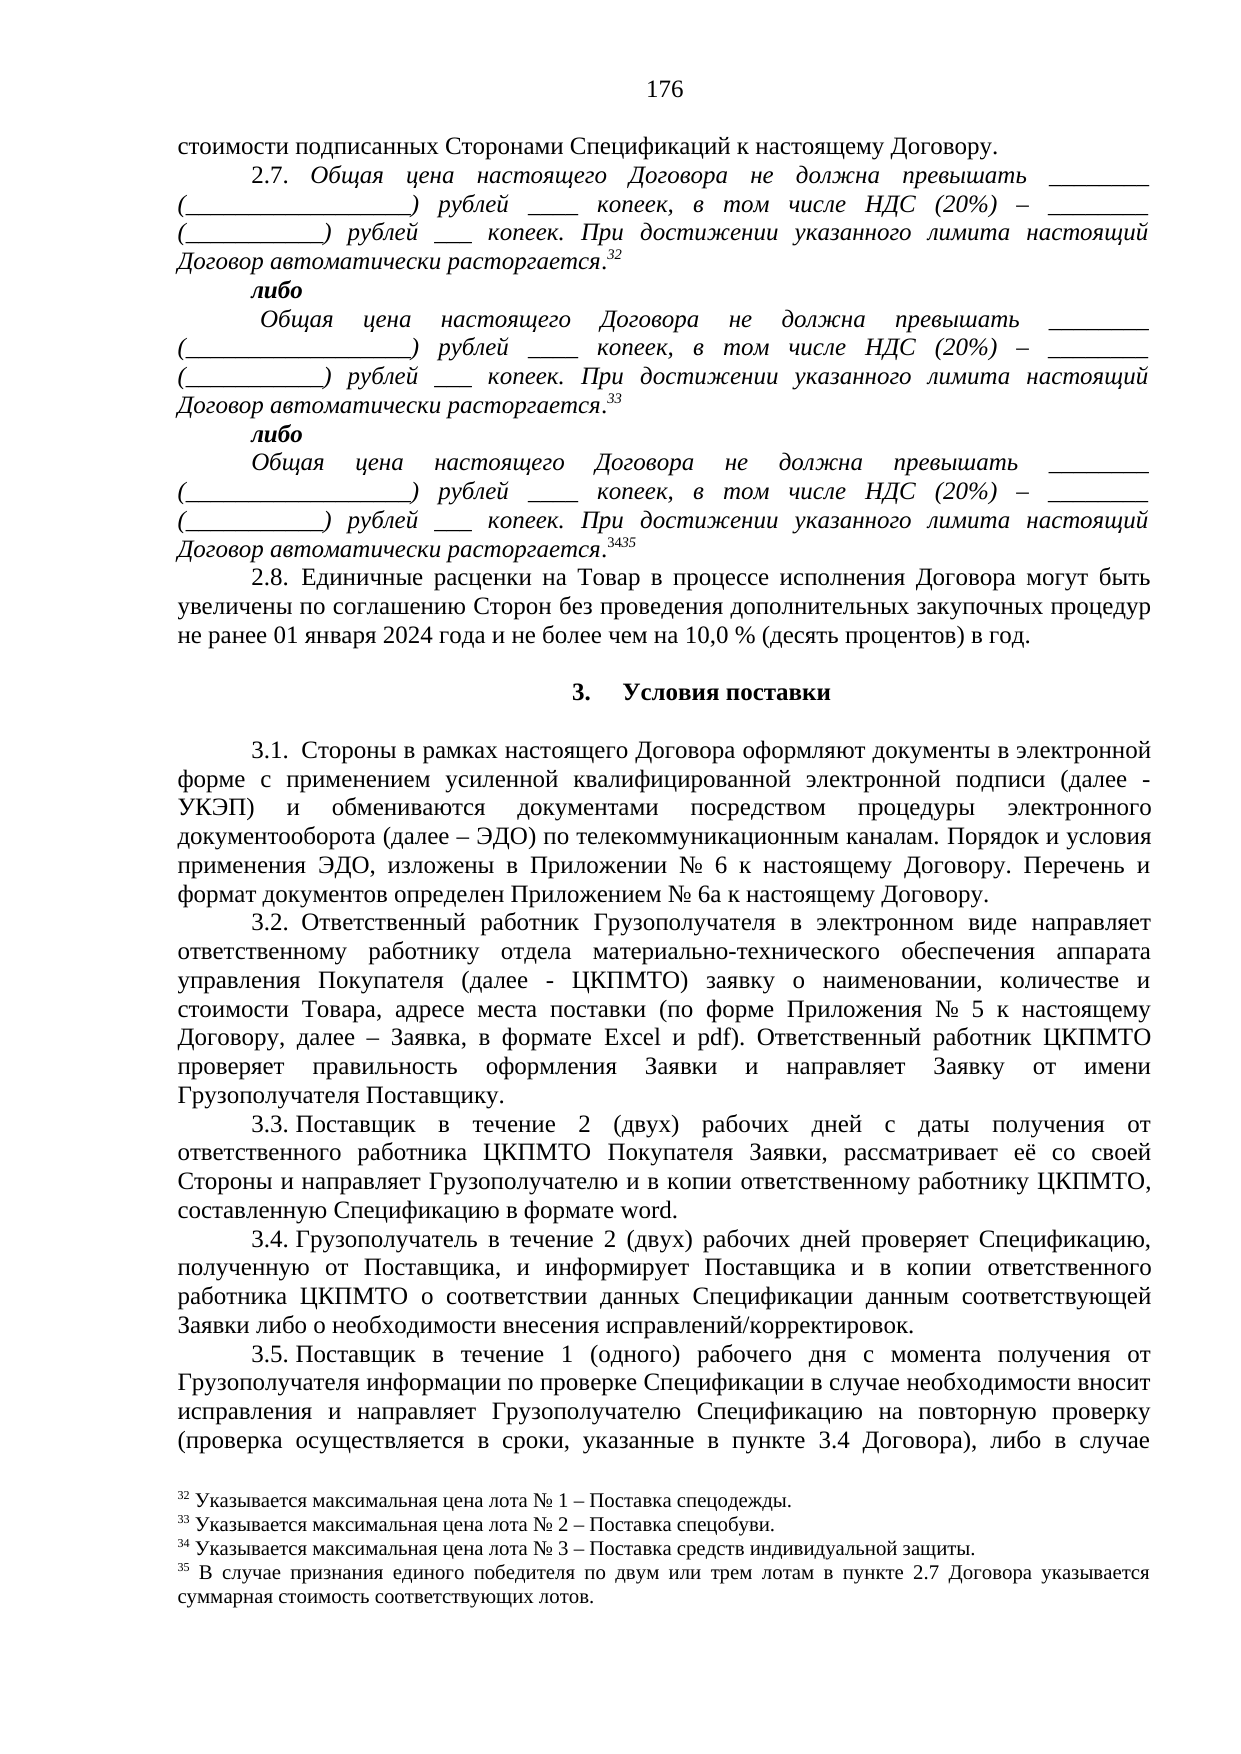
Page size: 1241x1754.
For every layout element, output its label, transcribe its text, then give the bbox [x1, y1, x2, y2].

list Грузополучатель в течение 2 (двух) рабочих дней проверяет Спецификацию, полученную от Поставщика, и информирует Поставщика и в копии ответственного работника ЦКПМТО о соответствии данных Спецификации данным соответствующей Заявки либо о необходимости внесения исправлений/корректировок. [177, 1224, 1152, 1339]
list Условия поставки [177, 677, 1152, 706]
text Общая цена настоящего Договора не должна превышать ________ (__________________) рублей ____ копеек, в том числе НДС (20%) – ________ (___________) рублей ___ копеек. При достижении указанного лимита настоящий Договор автоматически расторгается. [177, 447, 1152, 562]
list Общая цена настоящего Договора не должна превышать ________ (__________________) рублей ____ копеек, в том числе НДС (20%) – ________ (___________) рублей ___ копеек. При достижении указанного лимита настоящий Договор автоматически расторгается. [177, 160, 1152, 275]
list Ответственный работник Грузополучателя в электронном виде направляет ответственному работнику отдела материально-технического обеспечения аппарата управления Покупателя (далее - ЦКПМТО) заявку о наименовании, количестве и стоимости Товара, адресе места поставки (по форме Приложения № 5 к настоящему Договору, далее – Заявка, в формате Excel и pdf). Ответственный работник ЦКПМТО проверяет правильность оформления Заявки и направляет Заявку от имени Грузополучателя Поставщику. [177, 907, 1152, 1109]
text либо [210, 419, 1152, 447]
text Общая цена настоящего Договора не должна превышать ________ (__________________) рублей ____ копеек, в том числе НДС (20%) – ________ (___________) рублей ___ копеек. При достижении указанного лимита настоящий Договор автоматически расторгается. [177, 304, 1152, 419]
list Поставщик в течение 2 (двух) рабочих дней с даты получения от ответственного работника ЦКПМТО Покупателя Заявки, рассматривает её со своей Стороны и направляет Грузополучателю и в копии ответственному работнику ЦКПМТО, составленную Спецификацию в формате word. [177, 1109, 1152, 1224]
text либо [210, 275, 1152, 304]
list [177, 131, 1152, 160]
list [177, 1339, 1152, 1454]
list Единичные расценки на Товар в процессе исполнения Договора могут быть увеличены по соглашению Сторон без проведения дополнительных закупочных процедур не ранее 01 января 2024 года и не более чем на 10,0 % (десять процентов) в год. [177, 562, 1152, 649]
list Стороны в рамках настоящего Договора оформляют документы в электронной форме с применением усиленной квалифицированной электронной подписи (далее - УКЭП) и обмениваются документами посредством процедуры электронного документооборота (далее – ЭДО) по телекоммуникационным каналам. Порядок и условия применения ЭДО, изложены в Приложении № 6 к настоящему Договору. Перечень и формат документов определен Приложением № 6а к настоящему Договору. [177, 735, 1152, 907]
